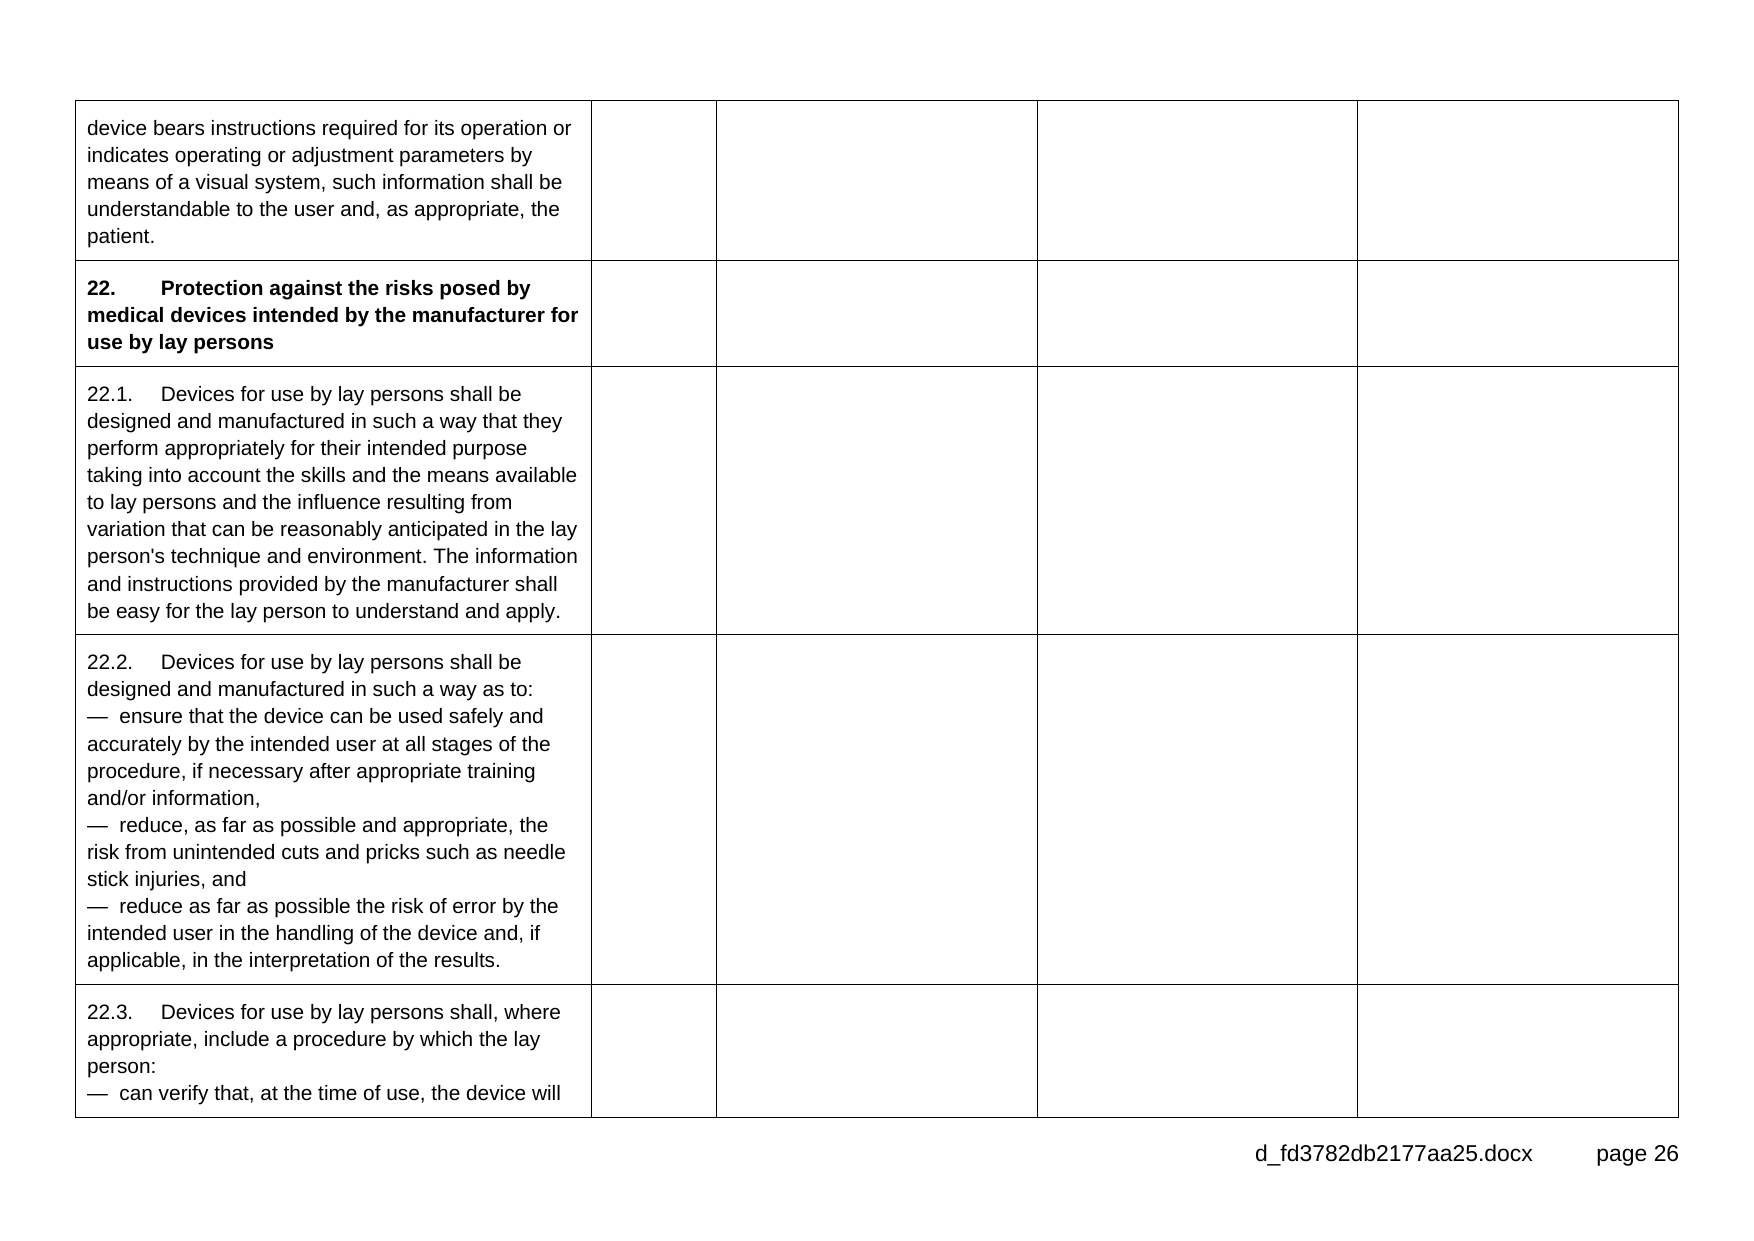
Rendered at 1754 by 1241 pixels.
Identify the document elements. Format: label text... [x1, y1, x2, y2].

table_cell [1038, 635, 1357, 984]
table_cell [1038, 101, 1357, 260]
table_cell [1358, 985, 1678, 1117]
table_cell [1358, 367, 1678, 634]
table_cell [717, 367, 1037, 634]
table_cell [1038, 367, 1357, 634]
table_cell [717, 635, 1037, 984]
table_cell [592, 635, 716, 984]
table_cell [592, 985, 716, 1117]
table_cell [1038, 985, 1357, 1117]
table_cell [592, 261, 716, 366]
table_cell 22. Protection against the risks posed by medical devices intended by the manufacturer for use by lay persons [76, 261, 591, 366]
table_cell [717, 101, 1037, 260]
table_cell [592, 101, 716, 260]
table_cell [717, 985, 1037, 1117]
table_cell [1358, 635, 1678, 984]
table_cell 22.1. Devices for use by lay persons shall be designed and manufactured in such a way that they perform appropriately for their intended purpose taking into account the skills and the means available to lay persons and the influence resulting from variation that can be reasonably anticipated in the lay person's technique and environment. The information and instructions provided by the manufacturer shall be easy for the lay person to understand and apply. [76, 367, 591, 634]
table_cell [592, 367, 716, 634]
table_cell [1358, 101, 1678, 260]
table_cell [76, 985, 591, 1117]
table_cell 22.2. Devices for use by lay persons shall be designed and manufactured in such a way as to: — ensure that the device can be used safely and accurately by the intended user at all stages of the procedure, if necessary after appropriate training and/or information, — reduce, as far as possible and appropriate, the risk from unintended cuts and pricks such as needle stick injuries, and — reduce as far as possible the risk of error by the intended user in the handling of the device and, if applicable, in the interpretation of the results. [76, 635, 591, 984]
table_cell [717, 261, 1037, 366]
table_cell [1358, 261, 1678, 366]
table_cell [1038, 261, 1357, 366]
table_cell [76, 101, 591, 260]
